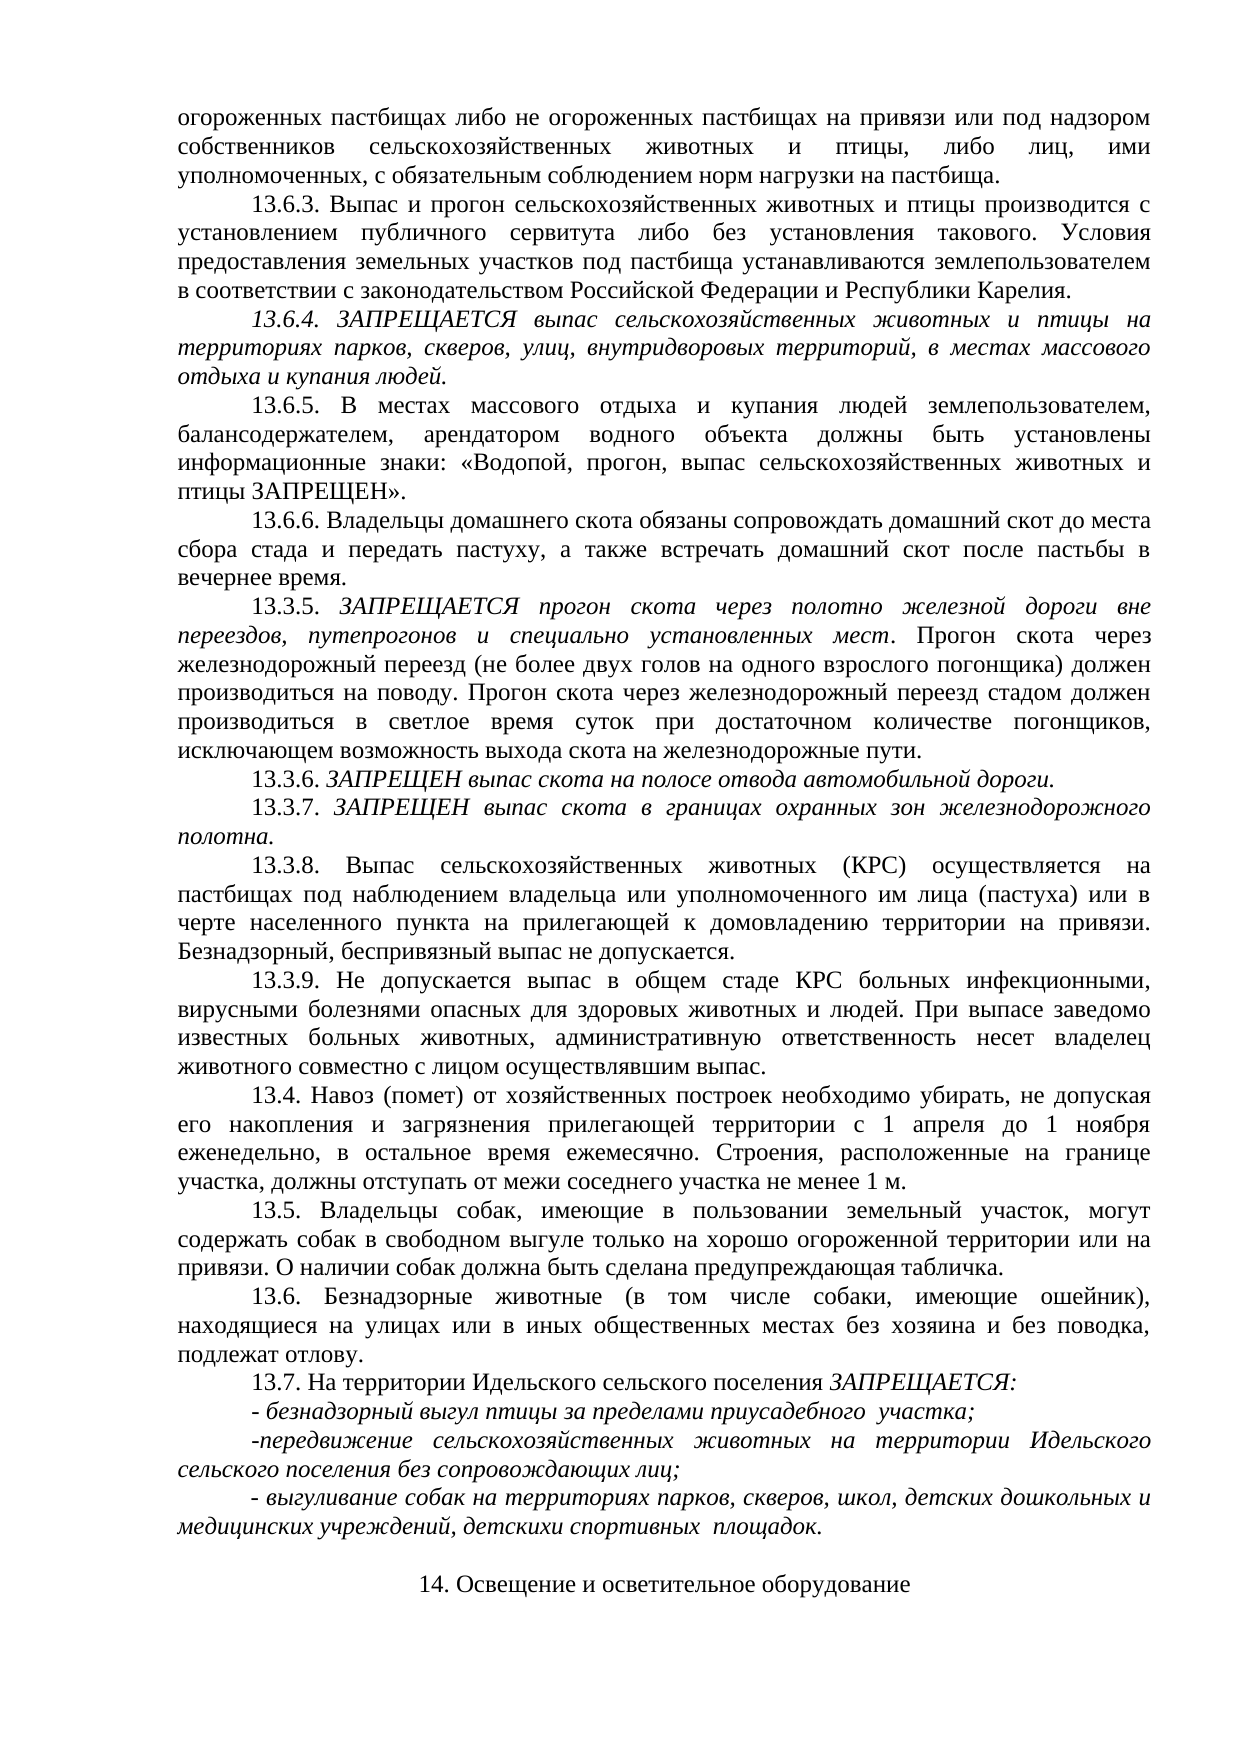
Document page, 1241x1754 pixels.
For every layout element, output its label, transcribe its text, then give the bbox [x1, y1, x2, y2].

text 13.3.9. Не допускается выпас в общем стаде КРС больных инфекционными, вирусными болезнями опасных для здоровых животных и людей. При выпасе заведомо известных больных животных, административную ответственность несет владелец животного совместно с лицом осуществлявшим выпас. [177, 965, 1152, 1080]
text - безнадзорный выгул птицы за пределами приусадебного участка; [177, 1396, 1152, 1425]
text 13.6. Безнадзорные животные (в том числе собаки, имеющие ошейник), находящиеся на улицах или в иных общественных местах без хозяина и без поводка, подлежат отлову. [177, 1281, 1152, 1367]
text 13.3.6. ЗАПРЕЩЕН выпас скота на полосе отвода автомобильной дороги. [177, 764, 1152, 792]
text 13.3.8. Выпас сельскохозяйственных животных (КРС) осуществляется на пастбищах под наблюдением владельца или уполномоченного им лица (пастуха) или в черте населенного пункта на прилегающей к домовладению территории на привязи. Безнадзорный, беспривязный выпас не допускается. [177, 850, 1152, 965]
text 13.6.5. В местах массового отдыха и купания людей землепользователем, балансодержателем, арендатором водного объекта должны быть установлены информационные знаки: «Водопой, прогон, выпас сельскохозяйственных животных и птицы ЗАПРЕЩЕН». [177, 390, 1152, 505]
text 13.3.5. ЗАПРЕЩАЕТСЯ прогон скота через полотно железной дороги вне переездов, путепрогонов и специально установленных мест. Прогон скота через железнодорожный переезд (не более двух голов на одного взрослого погонщика) должен производиться на поводу. Прогон скота через железнодорожный переезд стадом должен производиться в светлое время суток при достаточном количестве погонщиков, исключающем возможность выхода скота на железнодорожные пути. [177, 591, 1152, 764]
text 14. Освещение и осветительное оборудование [177, 1569, 1152, 1597]
text 13.6.6. Владельцы домашнего скота обязаны сопровождать домашний скот до места сбора стада и передать пастуху, а также встречать домашний скот после пастьбы в вечернее время. [177, 505, 1152, 591]
text 13.7. На территории Идельского сельского поселения ЗАПРЕЩАЕТСЯ: [177, 1367, 1152, 1396]
text 13.4. Навоз (помет) от хозяйственных построек необходимо убирать, не допуская его накопления и загрязнения прилегающей территории с 1 апреля до 1 ноября еженедельно, в остальное время ежемесячно. Строения, расположенные на границе участка, должны отступать от межи соседнего участка не менее . [177, 1080, 1152, 1195]
text 13.6.4. ЗАПРЕЩАЕТСЯ выпас сельскохозяйственных животных и птицы на территориях парков, скверов, улиц, внутридворовых территорий, в местах массового отдыха и купания людей. [177, 304, 1152, 390]
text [177, 102, 1152, 189]
text - выгуливание собак на территориях парков, скверов, школ, детских дошкольных и медицинских учреждений, детскихи спортивных площадок. [177, 1482, 1152, 1540]
text 13.6.3. Выпас и прогон сельскохозяйственных животных и птицы производится с установлением публичного сервитута либо без установления такового. Условия предоставления земельных участков под пастбища устанавливаются землепользователем в соответствии с законодательством Российской Федерации и Республики Карелия. [177, 189, 1152, 304]
text 13.3.7. ЗАПРЕЩЕН выпас скота в границах охранных зон железнодорожного полотна. [177, 792, 1152, 850]
text 13.5. Владельцы собак, имеющие в пользовании земельный участок, могут содержать собак в свободном выгуле только на хорошо огороженной территории или на привязи. О наличии собак должна быть сделана предупреждающая табличка. [177, 1195, 1152, 1281]
text -передвижение сельскохозяйственных животных на территории Идельского сельского поселения без сопровождающих лиц; [177, 1425, 1152, 1482]
